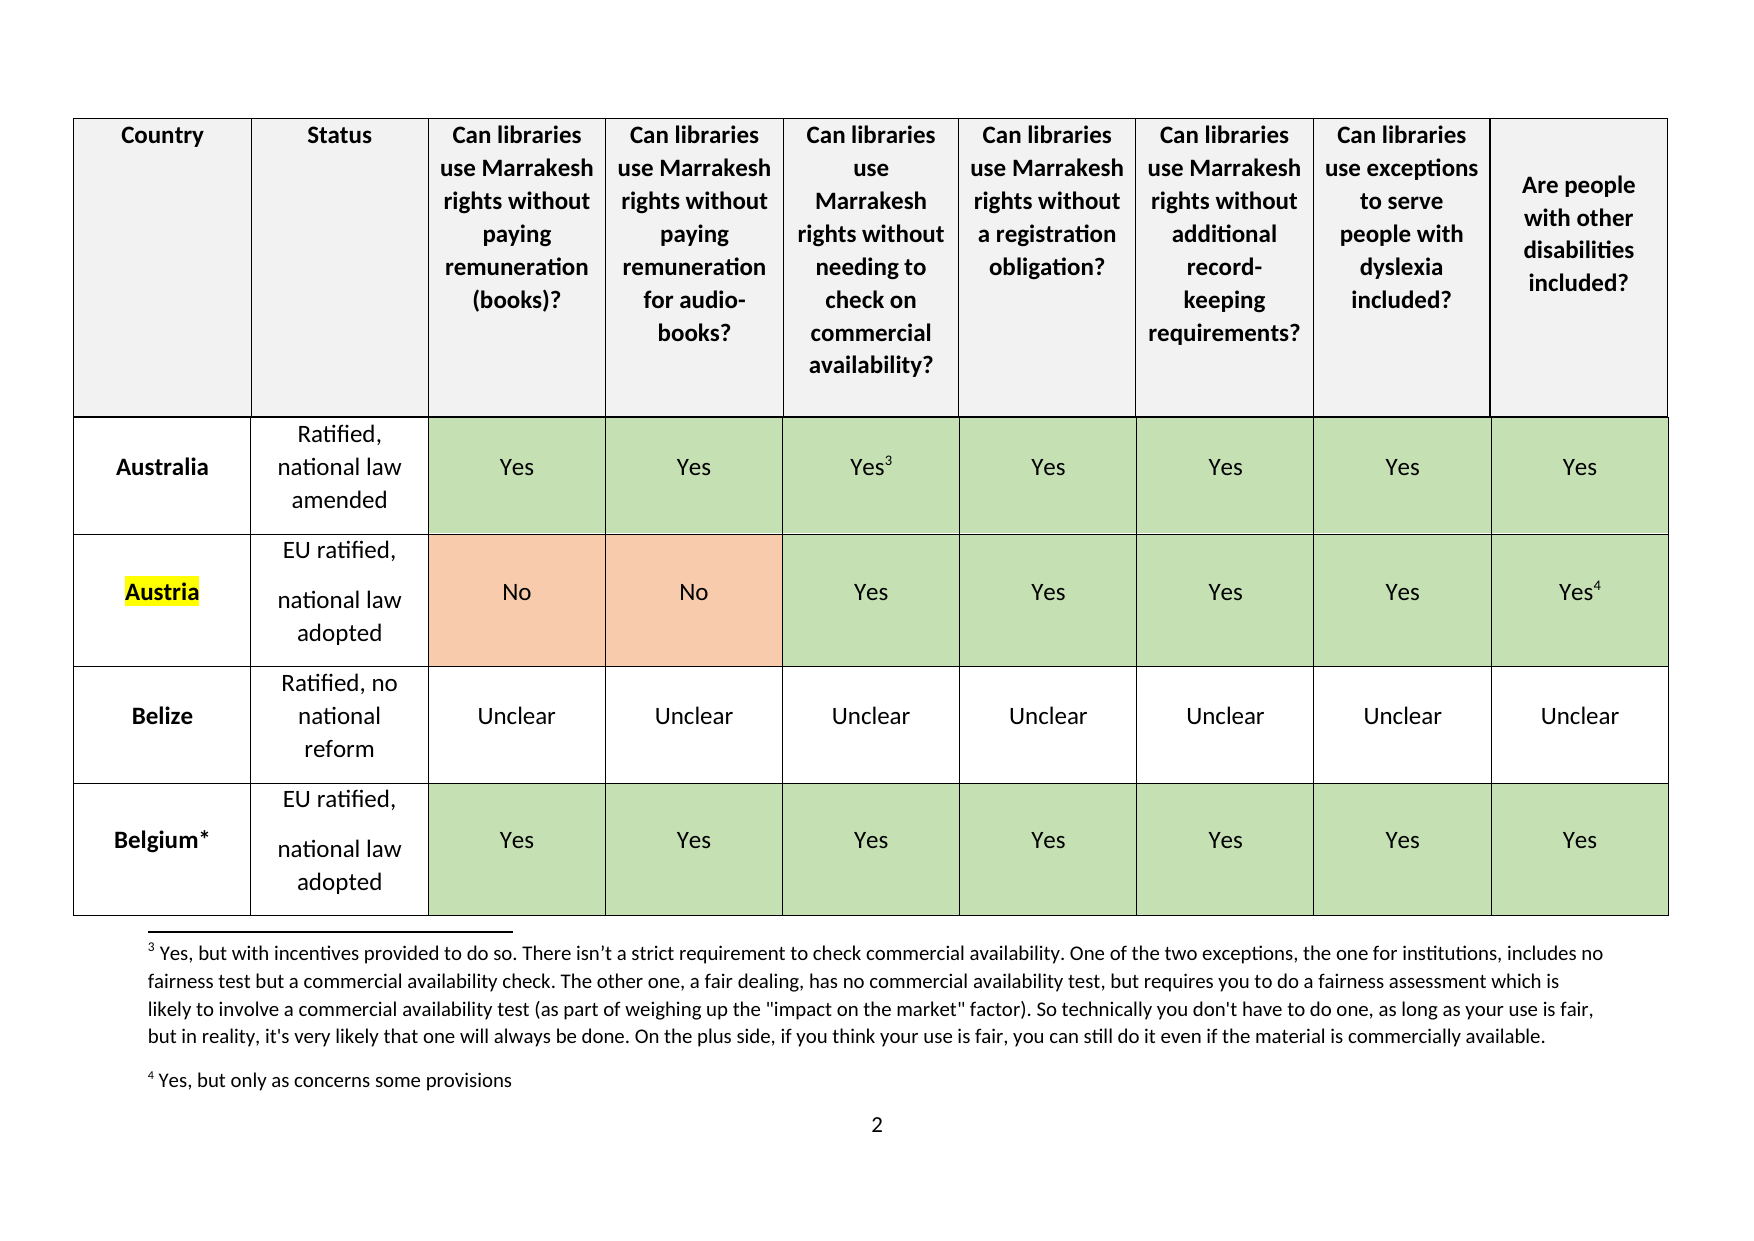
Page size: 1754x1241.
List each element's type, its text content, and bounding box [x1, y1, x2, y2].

table_header Yes [606, 418, 782, 533]
table_cell Ratified, no national reform [251, 667, 428, 782]
table_cell Yes [1492, 535, 1668, 666]
table_header Yes [429, 418, 605, 533]
table_cell Yes [1137, 535, 1313, 666]
table_header Country [74, 119, 251, 416]
table_cell EU ratified, national law adopted [251, 784, 428, 915]
table_header Can libraries use exceptions to serve people with dyslexia included? [1314, 119, 1489, 416]
table_header Status [252, 119, 428, 416]
table_cell Yes [783, 784, 959, 915]
table_header Can libraries use Marrakesh rights without additional record-keeping requirements? [1136, 119, 1313, 416]
table_cell Yes [1314, 535, 1491, 666]
table_cell Yes [1314, 784, 1491, 915]
table_cell Yes [1492, 784, 1668, 915]
table_header Can libraries use Marrakesh rights without needing to check on commercial availability? [784, 119, 958, 416]
table_header Yes [1314, 418, 1491, 533]
table_cell Belgium* [74, 784, 250, 915]
table_cell Unclear [783, 667, 959, 782]
table_cell Austria [74, 535, 250, 666]
table_cell Belize [74, 667, 250, 782]
table_cell EU ratified, national law adopted [251, 535, 428, 666]
table_cell Yes [960, 535, 1136, 666]
table_header Can libraries use Marrakesh rights without a registration obligation? [959, 119, 1135, 416]
table_header Can libraries use Marrakesh rights without paying remuneration (books)? [429, 119, 605, 416]
table_cell Unclear [1492, 667, 1668, 782]
table_cell Unclear [1314, 667, 1491, 782]
table_header Yes [783, 418, 959, 533]
table_cell Yes [606, 784, 782, 915]
table_header Australia [74, 418, 250, 533]
table_header Are people with other disabilities included? [1491, 119, 1667, 416]
table_cell Unclear [960, 667, 1136, 782]
table_cell No [606, 535, 782, 666]
table_cell Yes [1137, 784, 1313, 915]
table_header Yes [960, 418, 1136, 533]
table_header Yes [1492, 418, 1668, 533]
table_cell Yes [960, 784, 1136, 915]
table_cell Unclear [1137, 667, 1313, 782]
table_cell Unclear [429, 667, 605, 782]
table_cell Yes [783, 535, 959, 666]
table_header Can libraries use Marrakesh rights without paying remuneration for audio-books? [606, 119, 783, 416]
table_header Yes [1137, 418, 1313, 533]
table_cell Yes [429, 784, 605, 915]
table_cell Unclear [606, 667, 782, 782]
table_cell No [429, 535, 605, 666]
table_header Ratified, national law amended [251, 418, 428, 533]
